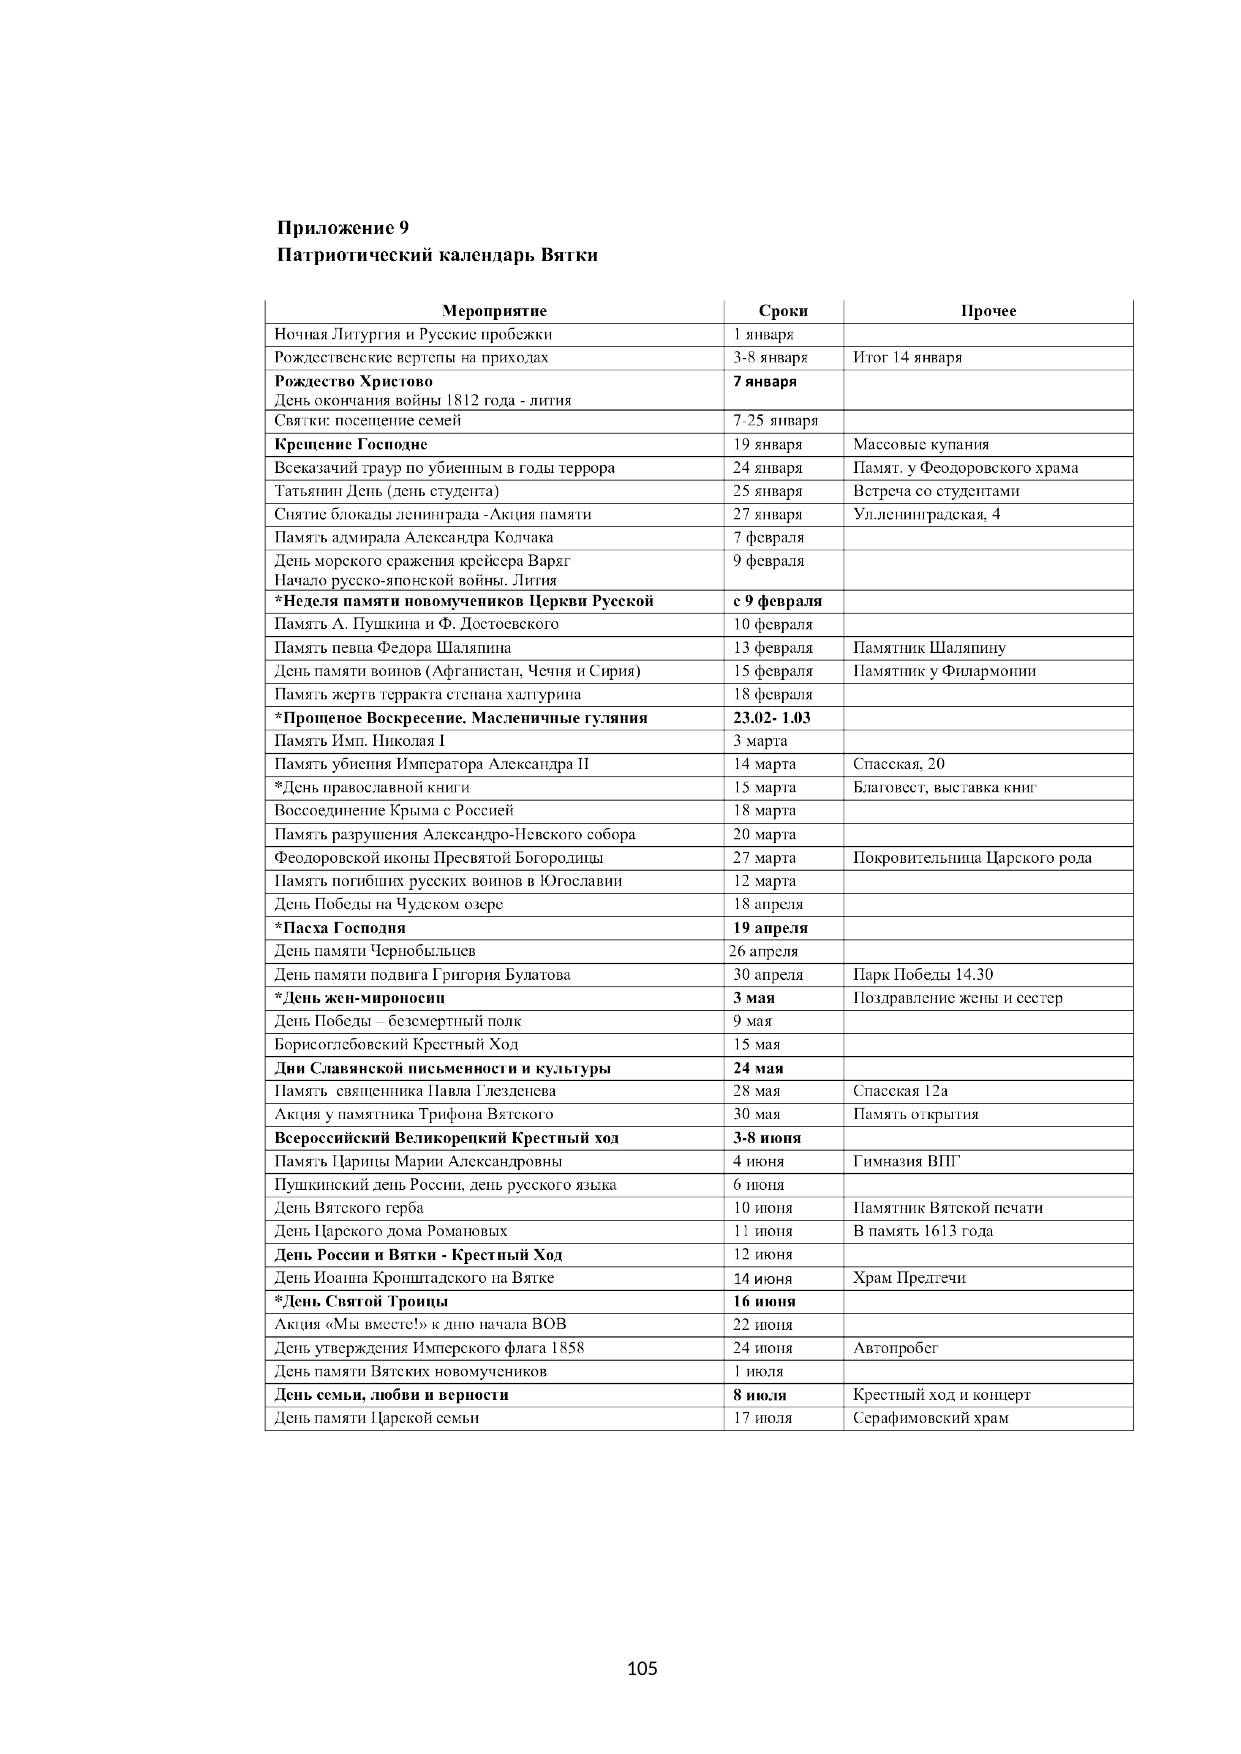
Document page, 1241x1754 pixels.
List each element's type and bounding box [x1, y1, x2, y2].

picture [132, 118, 1145, 1550]
